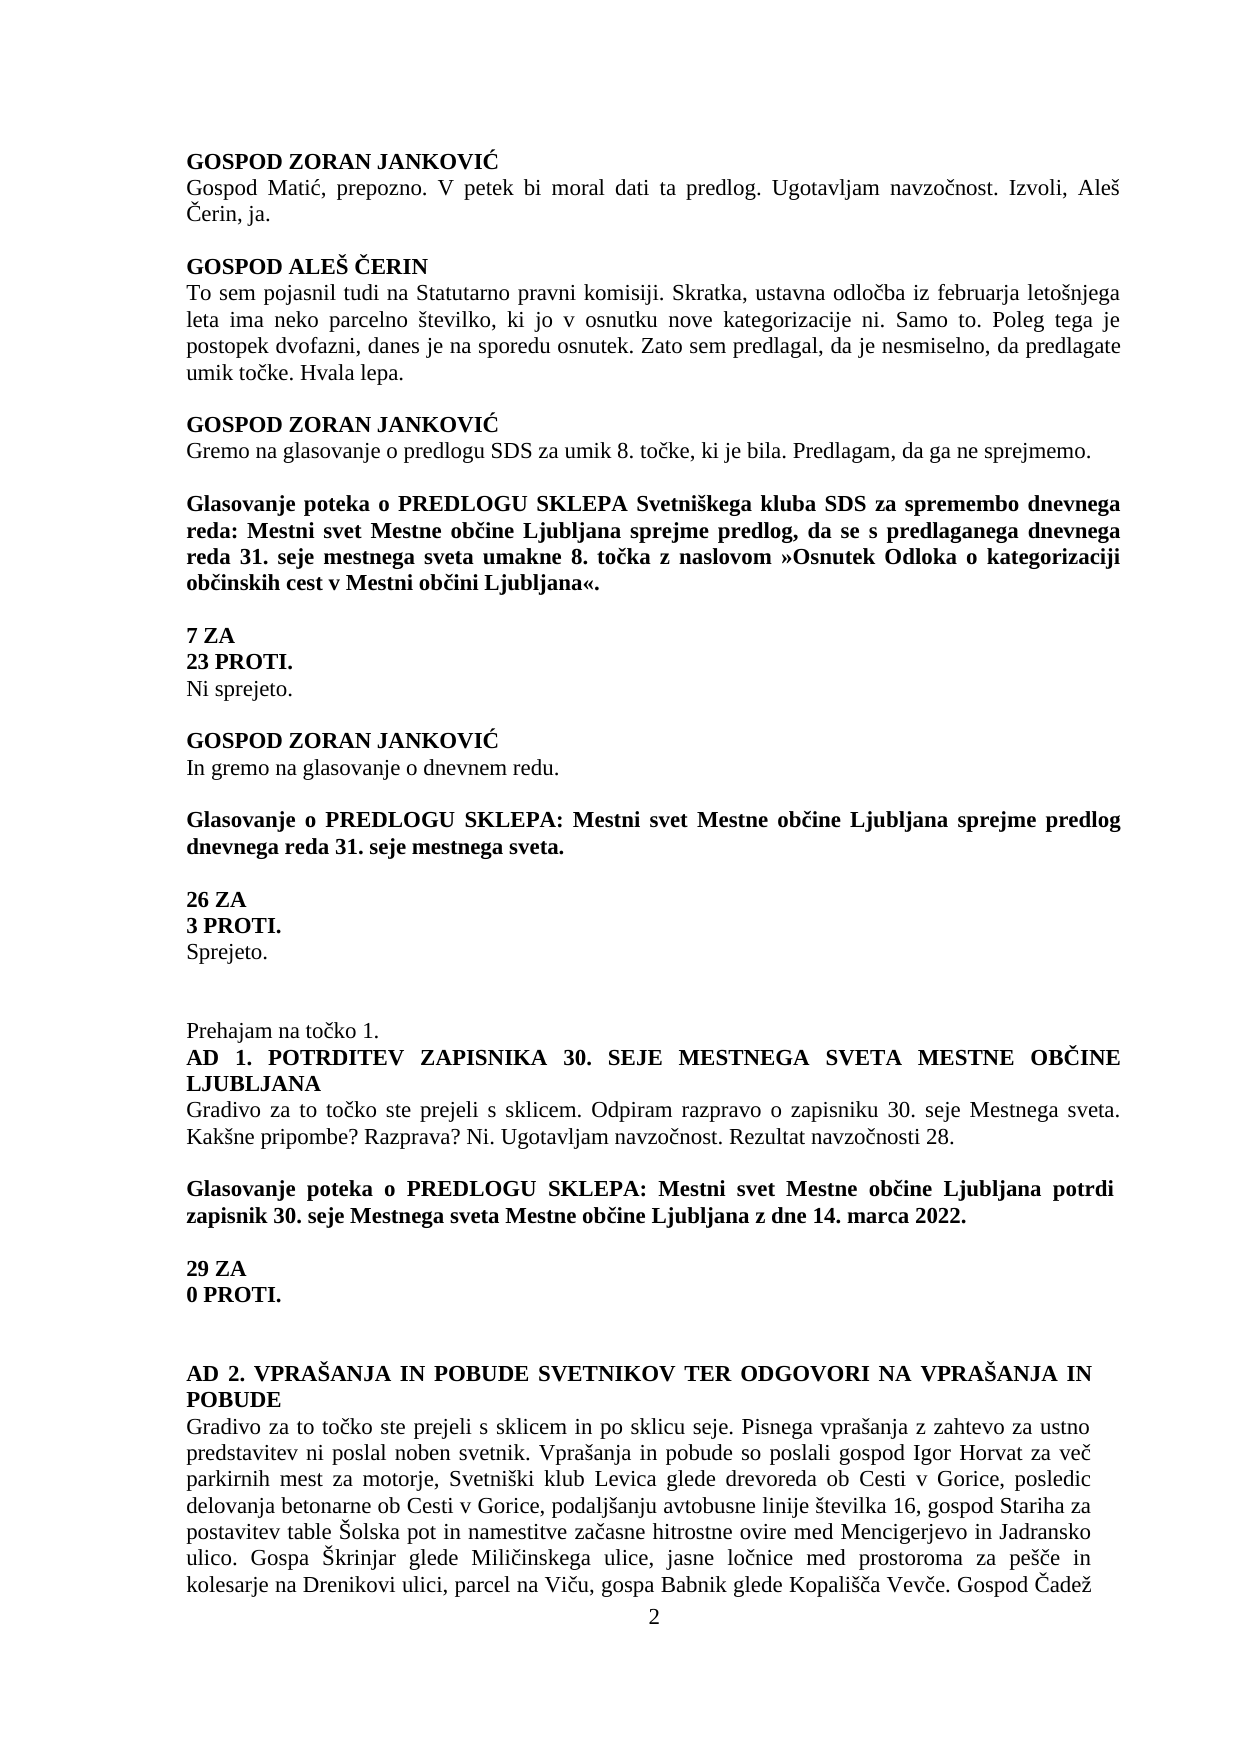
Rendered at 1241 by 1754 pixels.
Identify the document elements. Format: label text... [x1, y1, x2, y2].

text 29 ZA [186, 1254, 1122, 1281]
text In gremo na glasovanje o dnevnem redu. [186, 754, 1122, 780]
text GOSPOD ALEŠ ČERIN [186, 253, 1122, 279]
text GOSPOD ZORAN JANKOVIĆ [186, 148, 1122, 174]
text Sprejeto. [186, 938, 1122, 965]
text Ni sprejeto. [186, 675, 1122, 701]
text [186, 1413, 1093, 1597]
text GOSPOD ZORAN JANKOVIĆ [186, 411, 1122, 438]
text Glasovanje o PREDLOGU SKLEPA: Mestni svet Mestne občine Ljubljana sprejme predlog dnevnega reda 31. seje mestnega sveta. [186, 807, 1122, 859]
text 3 PROTI. [186, 912, 1122, 938]
text Glasovanje poteka o PREDLOGU SKLEPA: Mestni svet Mestne občine Ljubljana potrdi zapisnik 30. seje Mestnega sveta Mestne občine Ljubljana z dne 14. marca 2022. [186, 1176, 1114, 1228]
text 23 PROTI. [186, 648, 1122, 675]
text AD 1. POTRDITEV ZAPISNIKA 30. SEJE MESTNEGA SVETA MESTNE OBČINE LJUBLJANA [186, 1044, 1122, 1096]
text Gradivo za to točko ste prejeli s sklicem. Odpiram razpravo o zapisniku 30. seje Mestnega sveta. Kakšne pripombe? Razprava? Ni. Ugotavljam navzočnost. Rezultat navzočnosti 28. [186, 1096, 1122, 1149]
text 26 ZA [186, 886, 1122, 912]
text GOSPOD ZORAN JANKOVIĆ [186, 727, 1122, 754]
text Glasovanje poteka o PREDLOGU SKLEPA Svetniškega kluba SDS za spremembo dnevnega reda: Mestni svet Mestne občine Ljubljana sprejme predlog, da se s predlaganega dnevnega reda 31. seje mestnega sveta umakne 8. točka z naslovom »Osnutek Odloka o kategorizaciji občinskih cest v Mestni občini Ljubljana«. [186, 490, 1122, 596]
text Gremo na glasovanje o predlogu SDS za umik 8. točke, ki je bila. Predlagam, da ga ne sprejmemo. [186, 438, 1122, 464]
text Prehajam na točko 1. [186, 1017, 1122, 1044]
text 7 ZA [186, 622, 1122, 648]
text 0 PROTI. [186, 1281, 1122, 1307]
text AD 2. VPRAŠANJA IN POBUDE SVETNIKOV TER ODGOVORI NA VPRAŠANJA IN POBUDE [186, 1360, 1093, 1413]
text To sem pojasnil tudi na Statutarno pravni komisiji. Skratka, ustavna odločba iz februarja letošnjega leta ima neko parcelno številko, ki jo v osnutku nove kategorizacije ni. Samo to. Poleg tega je postopek dvofazni, danes je na sporedu osnutek. Zato sem predlagal, da je nesmiselno, da predlagate umik točke. Hvala lepa. [186, 279, 1122, 385]
text Gospod Matić, prepozno. V petek bi moral dati ta predlog. Ugotavljam navzočnost. Izvoli, Aleš Čerin, ja. [186, 174, 1122, 227]
